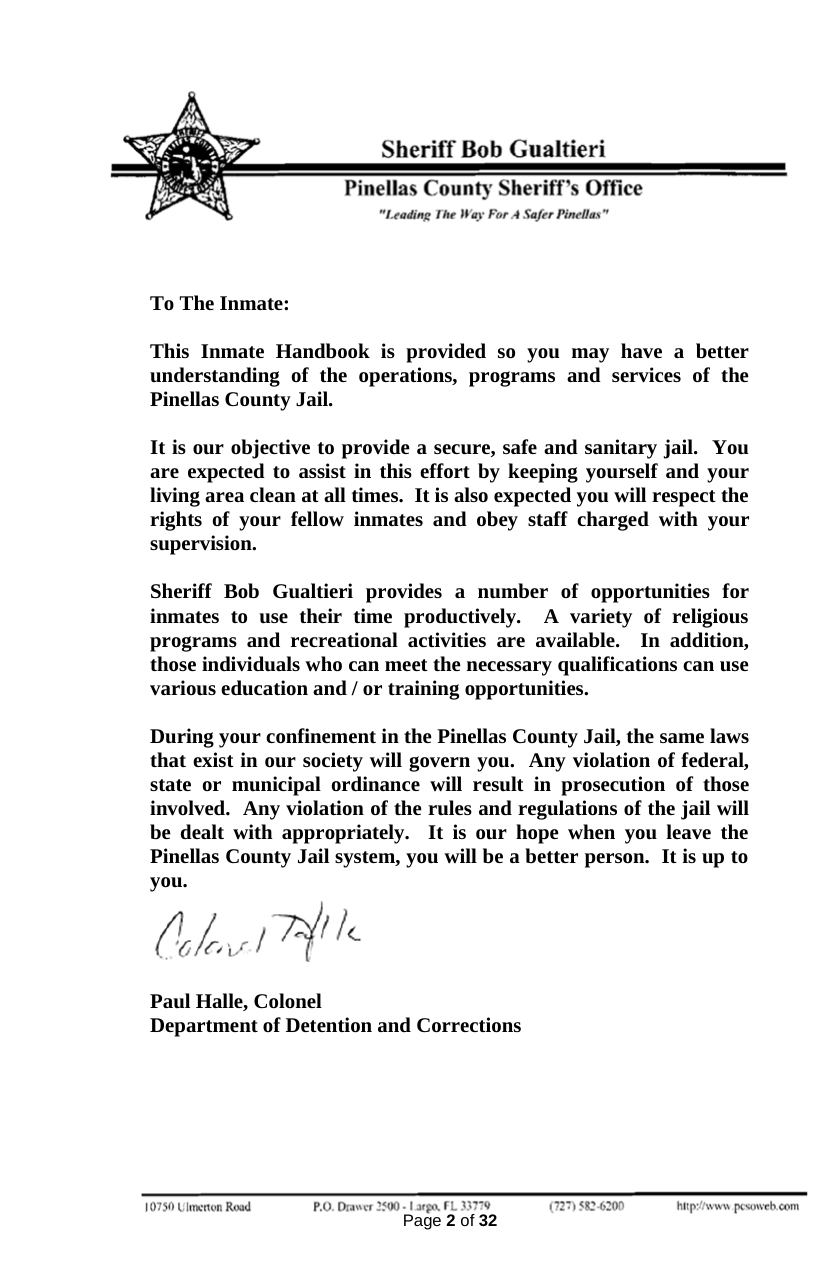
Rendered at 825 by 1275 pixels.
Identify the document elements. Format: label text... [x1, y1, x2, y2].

picture [124, 1179, 825, 1232]
text It is our objective to provide a secure, safe and sanitary jail. You are expected to assist in this effort by keeping yourself and your living area clean at all times. It is also expected you will respect the rights of your fellow inmates and obey staff charged with your supervision. [150, 435, 750, 555]
text To The Inmate: [150, 291, 750, 315]
text During your confinement in the Pinellas County Jail, the same laws that exist in our society will govern you. Any violation of federal, state or municipal ordinance will result in prosecution of those involved. Any violation of the rules and regulations of the jail will be dealt with appropriately. It is our hope when you leave the Pinellas County Jail system, you will be a better person. It is up to you. [150, 724, 750, 892]
picture [116, 861, 392, 982]
text Department of Detention and Corrections [150, 1013, 750, 1037]
text Paul Halle, Colonel [150, 988, 750, 1013]
text Sheriff Bob Gualtieri provides a number of opportunities for inmates to use their time productively. A variety of religious programs and recreational activities are available. In addition, those individuals who can meet the necessary qualifications can use various education and / or training opportunities. [150, 579, 750, 700]
picture [46, 69, 825, 239]
text This Inmate Handbook is provided so you may have a better understanding of the operations, programs and services of the Pinellas County Jail. [150, 339, 750, 411]
